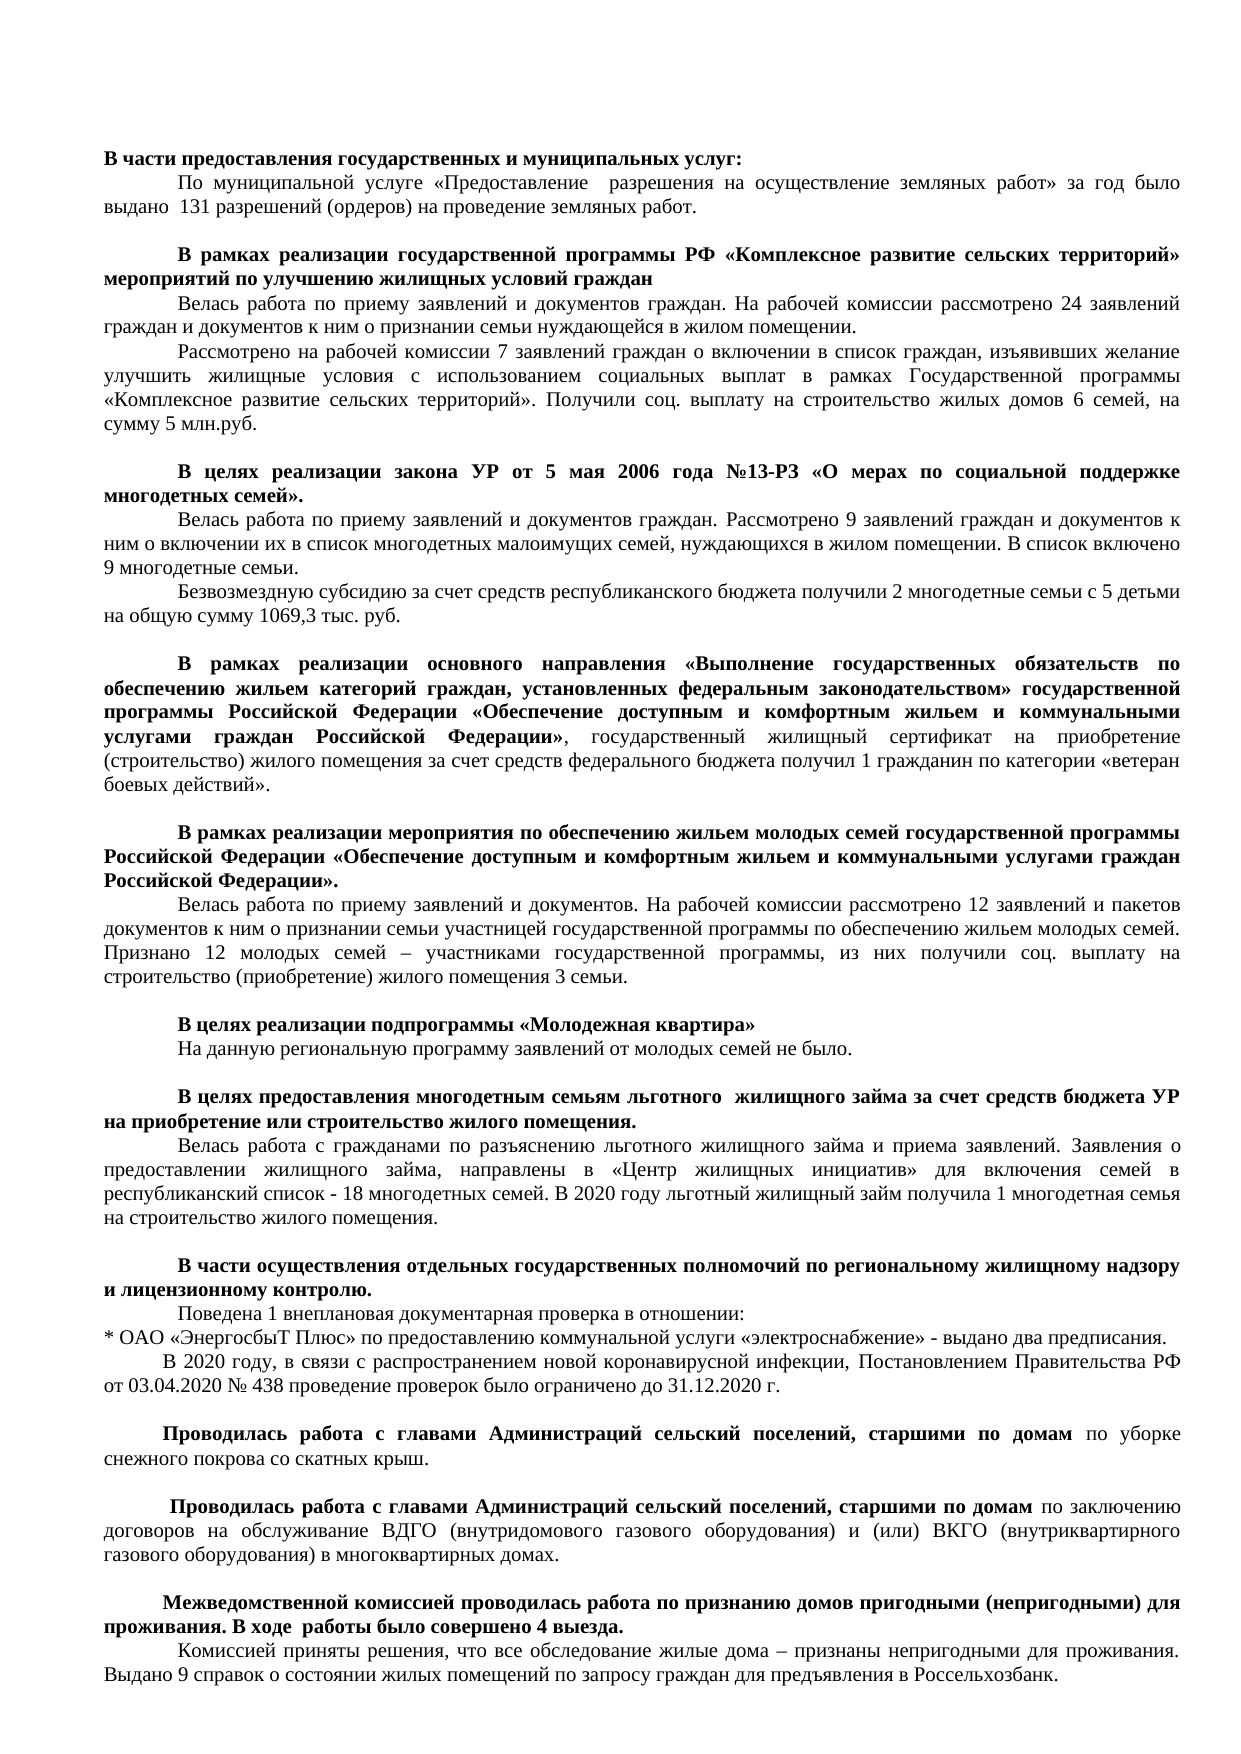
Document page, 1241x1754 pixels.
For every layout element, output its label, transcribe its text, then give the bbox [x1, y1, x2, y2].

text На данную региональную программу заявлений от молодых семей не было. [103, 1036, 1181, 1060]
text Проводилась работа с главами Администраций сельский поселений, старшими по домам по уборке снежного покрова со скатных крыш. [103, 1421, 1181, 1469]
text В рамках реализации государственной программы РФ «Комплексное развитие сельских территорий» мероприятий по улучшению жилищных условий граждан [103, 242, 1181, 290]
text По муниципальной услуге «Предоставление разрешения на осуществление земляных работ» за год было выдано 131 разрешений (ордеров) на проведение земляных работ. [103, 170, 1181, 218]
text Рассмотрено на рабочей комиссии 7 заявлений граждан о включении в список граждан, изъявивших желание улучшить жилищные условия с использованием социальных выплат в рамках Государственной программы «Комплексное развитие сельских территорий». Получили соц. выплату на строительство жилых домов 6 семей, на сумму 5 млн.руб. [103, 338, 1181, 435]
text В целях реализации подпрограммы «Молодежная квартира» [103, 1012, 1181, 1036]
text Велась работа по приему заявлений и документов граждан. На рабочей комиссии рассмотрено 24 заявлений граждан и документов к ним о признании семьи нуждающейся в жилом помещении. [103, 290, 1181, 338]
text В части осуществления отдельных государственных полномочий по региональному жилищному надзору и лицензионному контролю. [103, 1253, 1181, 1301]
text В части предоставления государственных и муниципальных услуг: [103, 146, 1181, 170]
text Межведомственной комиссией проводилась работа по признанию домов пригодными (непригодными) для проживания. В ходе работы было совершено 4 выезда. [103, 1590, 1181, 1638]
text Велась работа по приему заявлений и документов граждан. Рассмотрено 9 заявлений граждан и документов к ним о включении их в список многодетных малоимущих семей, нуждающихся в жилом помещении. В список включено 9 многодетные семьи. [103, 507, 1181, 579]
text Комиссией приняты решения, что все обследование жилые дома – признаны непригодными для проживания. Выдано 9 справок о состоянии жилых помещений по запросу граждан для предъявления в Россельхозбанк. [103, 1638, 1181, 1686]
text Велась работа с гражданами по разъяснению льготного жилищного займа и приема заявлений. Заявления о предоставлении жилищного займа, направлены в «Центр жилищных инициатив» для включения семей в республиканский список - 18 многодетных семей. В 2020 году льготный жилищный займ получила 1 многодетная семья на строительство жилого помещения. [103, 1133, 1181, 1229]
text Проводилась работа с главами Администраций сельский поселений, старшими по домам по заключению договоров на обслуживание ВДГО (внутридомового газового оборудования) и (или) ВКГО (внутриквартирного газового оборудования) в многоквартирных домах. [103, 1493, 1181, 1566]
text Безвозмездную субсидию за счет средств республиканского бюджета получили 2 многодетные семьи с 5 детьми на общую сумму 1069,3 тыс. руб. [103, 579, 1181, 627]
text В целях предоставления многодетным семьям льготного жилищного займа за счет средств бюджета УР на приобретение или строительство жилого помещения. [103, 1084, 1181, 1133]
text Поведена 1 внеплановая документарная проверка в отношении: [103, 1301, 1181, 1325]
text В рамках реализации мероприятия по обеспечению жильем молодых семей государственной программы Российской Федерации «Обеспечение доступным и комфортным жильем и коммунальными услугами граждан Российской Федерации». [103, 820, 1181, 892]
text Велась работа по приему заявлений и документов. На рабочей комиссии рассмотрено 12 заявлений и пакетов документов к ним о признании семьи участницей государственной программы по обеспечению жильем молодых семей. Признано 12 молодых семей – участниками государственной программы, из них получили соц. выплату на строительство (приобретение) жилого помещения 3 семьи. [103, 892, 1181, 988]
text В 2020 году, в связи с распространением новой коронавирусной инфекции, Постановлением Правительства РФ от 03.04.2020 № 438 проведение проверок было ограничено до 31.12.2020 г. [103, 1349, 1181, 1397]
text * ОАО «ЭнергосбыТ Плюс» по предоставлению коммунальной услуги «электроснабжение» - выдано два предписания. [103, 1325, 1181, 1349]
text В целях реализации закона УР от 5 мая 2006 года №13-РЗ «О мерах по социальной поддержке многодетных семей». [103, 459, 1181, 507]
text В рамках реализации основного направления «Выполнение государственных обязательств по обеспечению жильем категорий граждан, установленных федеральным законодательством» государственной программы Российской Федерации «Обеспечение доступным и комфортным жильем и коммунальными услугами граждан Российской Федерации», государственный жилищный сертификат на приобретение (строительство) жилого помещения за счет средств федерального бюджета получил 1 гражданин по категории «ветеран боевых действий». [103, 651, 1181, 796]
